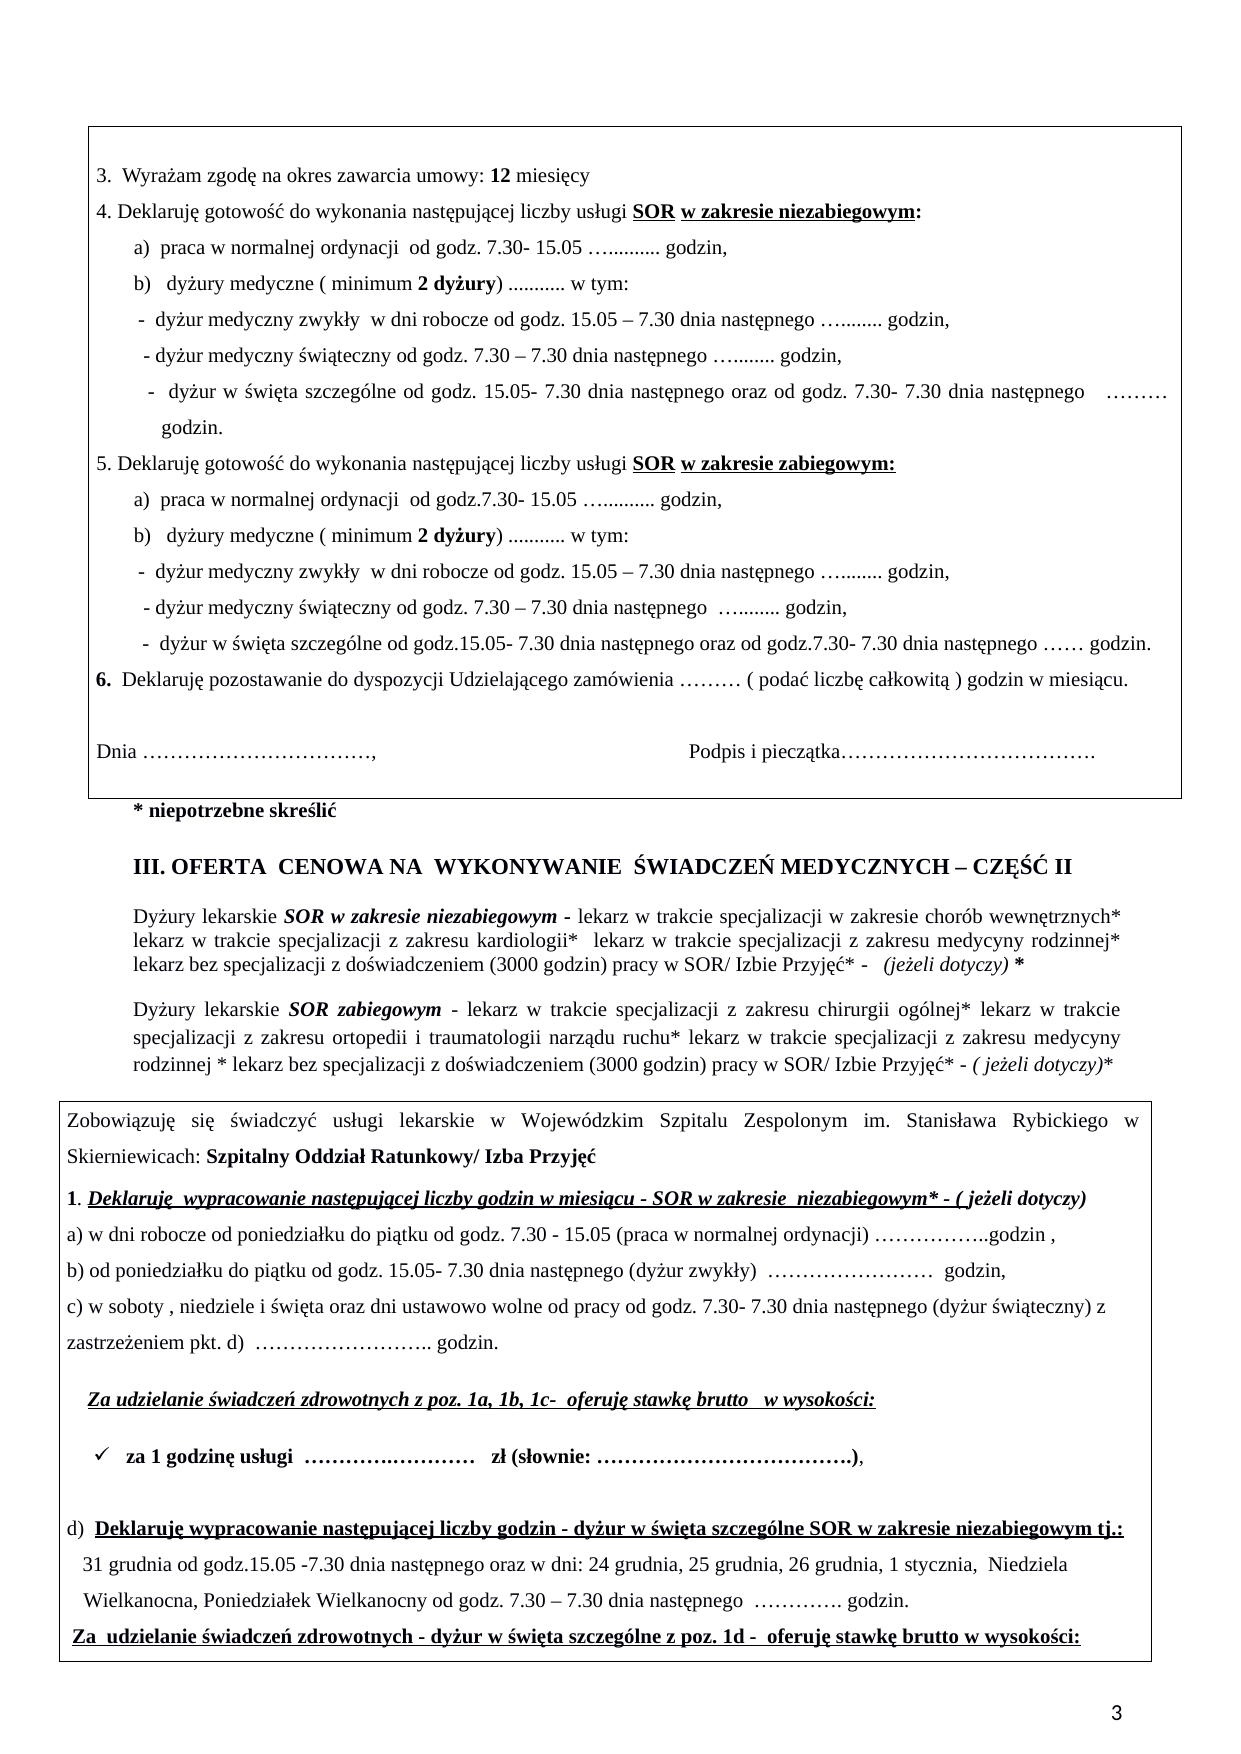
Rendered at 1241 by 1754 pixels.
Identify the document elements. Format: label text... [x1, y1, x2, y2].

list * niepotrzebne skreślić [133, 799, 1122, 822]
text Dyżury lekarskie SOR zabiegowym - lekarz w trakcie specjalizacji z zakresu chirurgii ogólnej* lekarz w trakcie specjalizacji z zakresu ortopedii i traumatologii narządu ruchu* lekarz w trakcie specjalizacji z zakresu medycyny rodzinnej * lekarz bez specjalizacji z doświadczeniem (3000 godzin) pracy w SOR/ Izbie Przyjęć* - ( jeżeli dotyczy)* [133, 997, 1122, 1076]
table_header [89, 127, 1181, 797]
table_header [60, 1102, 1151, 1661]
text Dyżury lekarskie SOR w zakresie niezabiegowym - lekarz w trakcie specjalizacji w zakresie chorób wewnętrznych* lekarz w trakcie specjalizacji z zakresu kardiologii* lekarz w trakcie specjalizacji z zakresu medycyny rodzinnej* lekarz bez specjalizacji z doświadczeniem (3000 godzin) pracy w SOR/ Izbie Przyjęć* - (jeżeli dotyczy) * [133, 904, 1122, 976]
subtitle III. OFERTA CENOWA NA WYKONYWANIE ŚWIADCZEŃ MEDYCZNYCH – CZĘŚĆ II [133, 853, 1122, 879]
